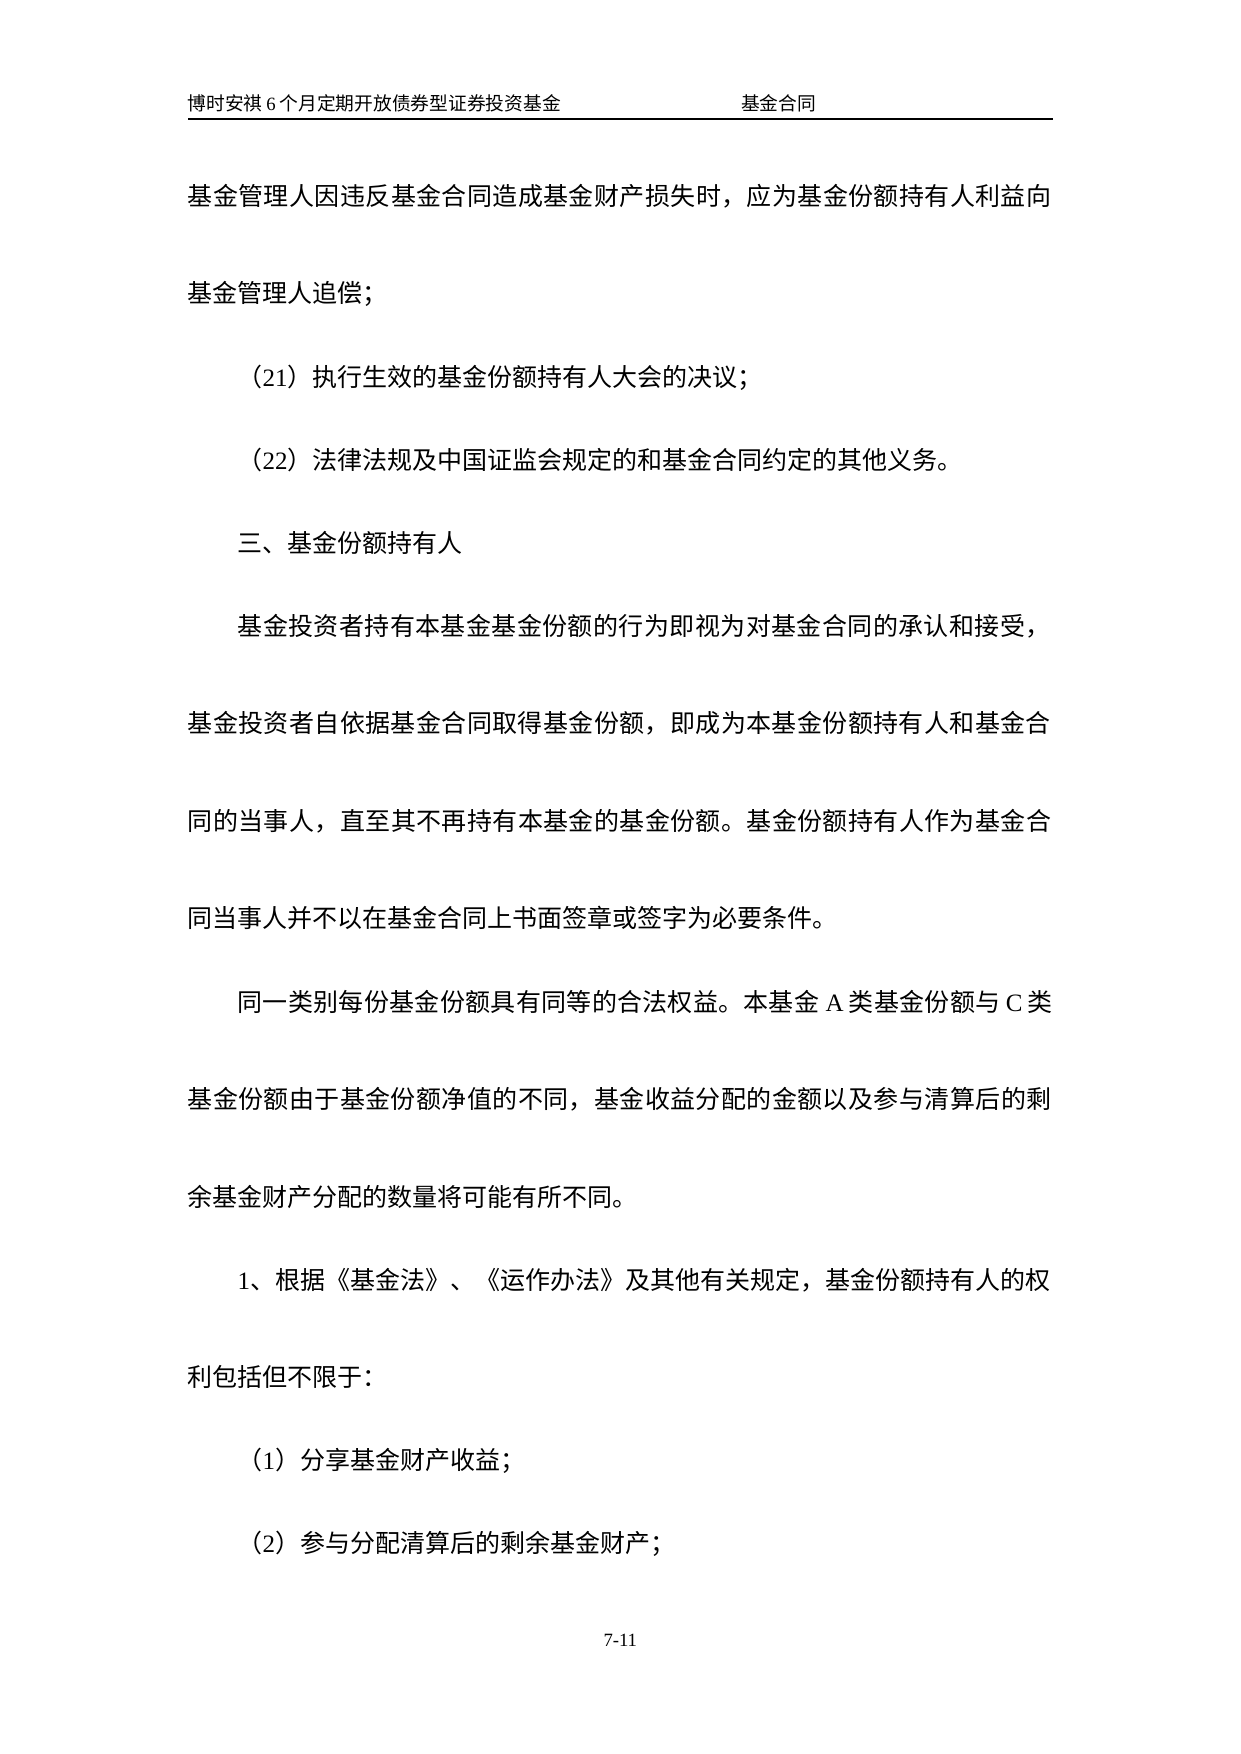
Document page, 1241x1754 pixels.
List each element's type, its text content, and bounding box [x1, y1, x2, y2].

text （2）参与分配清算后的剩余基金财产； [187, 1509, 1053, 1574]
text 基金投资者持有本基金基金份额的行为即视为对基金合同的承认和接受，基金投资者自依据基金合同取得基金份额，即成为本基金份额持有人和基金合同的当事人，直至其不再持有本基金的基金份额。基金份额持有人作为基金合同当事人并不以在基金合同上书面签章或签字为必要条件。 [187, 592, 1053, 949]
text （1）分享基金财产收益； [187, 1426, 1053, 1491]
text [187, 162, 1053, 324]
text 同一类别每份基金份额具有同等的合法权益。本基金A类基金份额与C类基金份额由于基金份额净值的不同，基金收益分配的金额以及参与清算后的剩余基金财产分配的数量将可能有所不同。 [187, 968, 1053, 1228]
text 1、根据《基金法》、《运作办法》及其他有关规定，基金份额持有人的权利包括但不限于： [187, 1246, 1053, 1408]
text 三、基金份额持有人 [187, 509, 1053, 574]
text （21）执行生效的基金份额持有人大会的决议； [187, 343, 1053, 408]
text （22）法律法规及中国证监会规定的和基金合同约定的其他义务。 [187, 426, 1053, 491]
